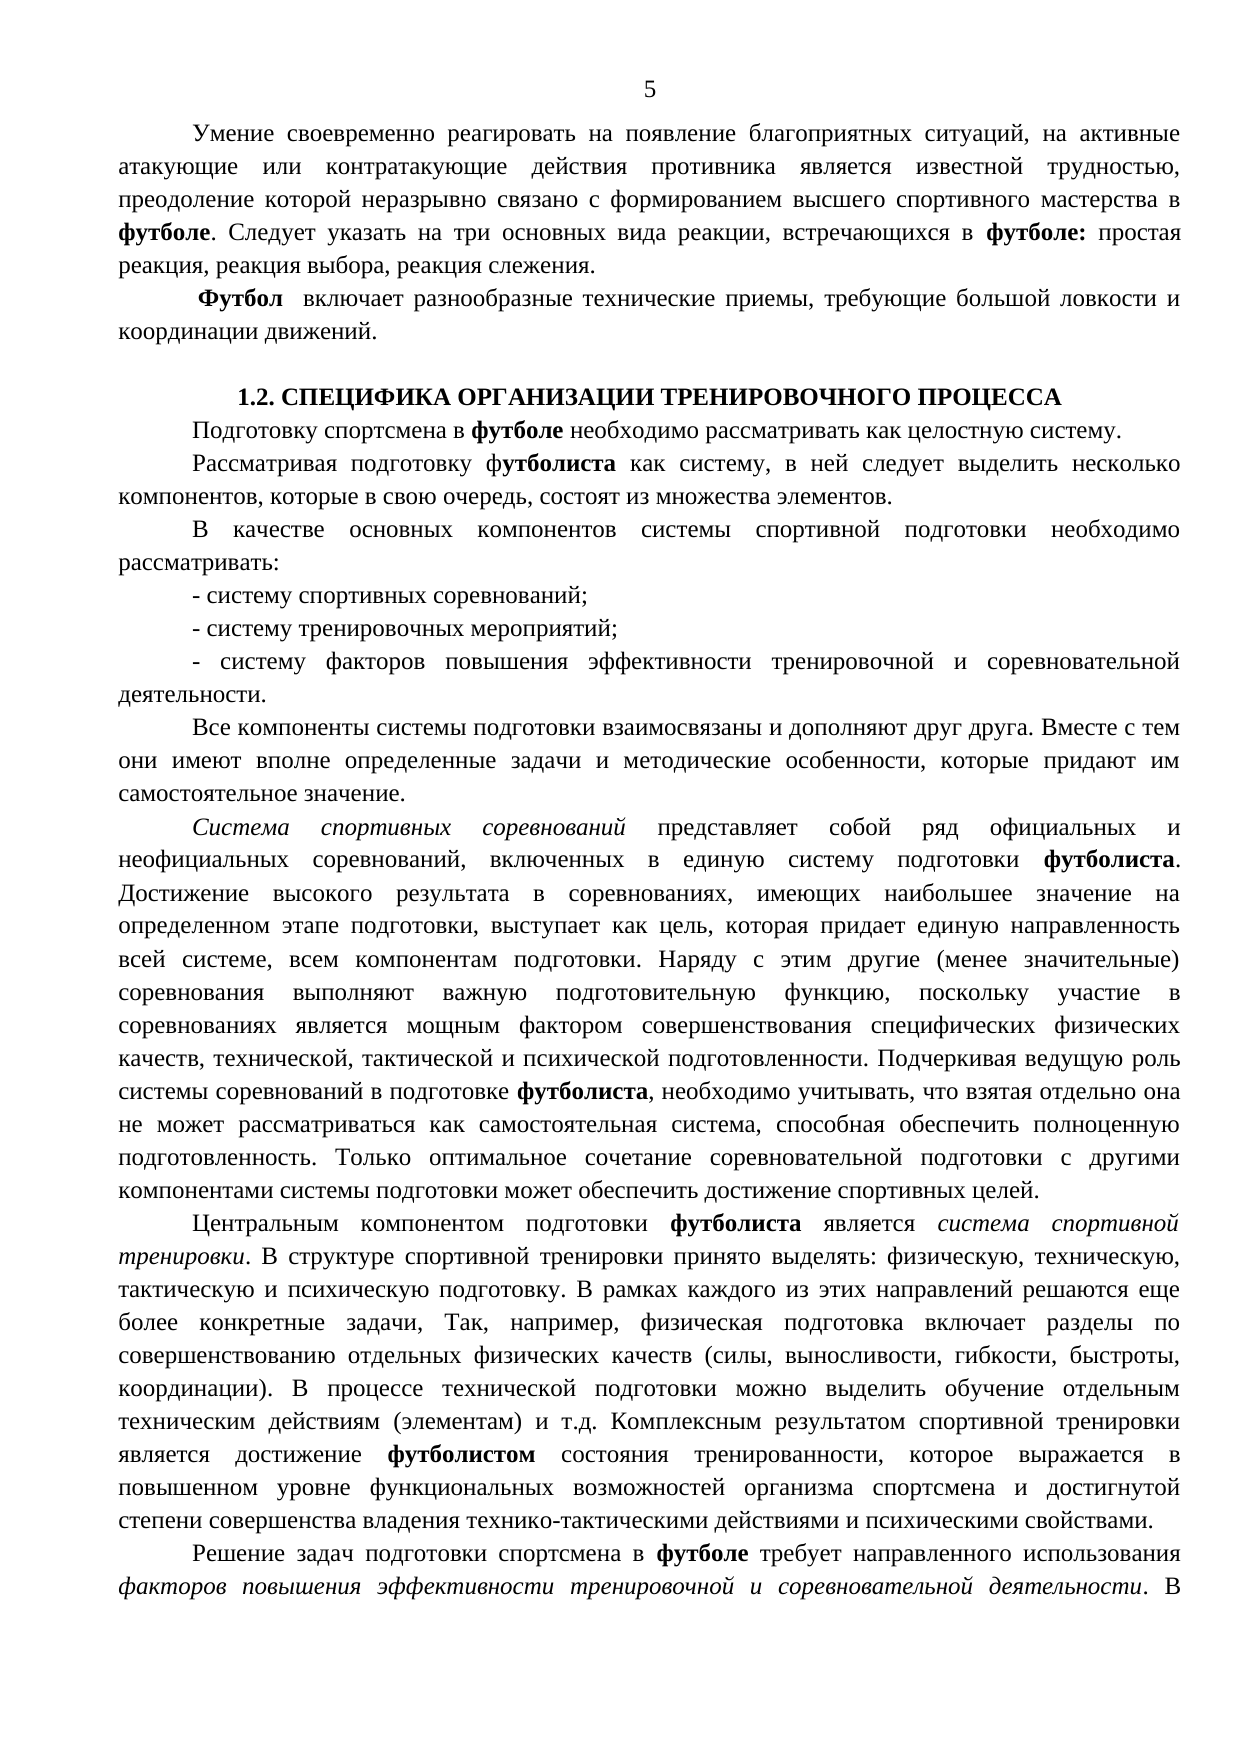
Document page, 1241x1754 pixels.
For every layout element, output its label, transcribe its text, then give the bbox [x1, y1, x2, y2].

text Система спортивных соревнований представляет собой ряд официальных и неофициальных соревнований, включенных в единую систему подготовки футболиста. Достижение высокого результата в соревнованиях, имеющих наибольшее значение на определенном этапе подготовки, выступает как цель, которая придает единую направленность всей системе, всем компонентам подготовки. Наряду с этим другие (менее значительные) соревнования выполняют важную подготовительную функцию, поскольку участие в соревнованиях является мощным фактором совершенствования специфических физических качеств, технической, тактической и психической подготовленности. Подчеркивая ведущую роль системы соревнований в подготовке футболиста, необходимо учитывать, что взятая отдельно она не может рассматриваться как самостоятельная система, способная обеспечить полноценную подготовленность. Только оптимальное сочетание соревновательной подготовки с другими компонентами системы подготовки может обеспечить достижение спортивных целей. [118, 812, 1181, 1203]
text Подготовку спортсмена в футболе необходимо рассматривать как целостную систему. [118, 415, 1181, 444]
text В качестве основных компонентов системы спортивной подготовки необходимо рассматривать: [118, 514, 1181, 576]
text Умение своевременно реагировать на появление благоприятных ситуаций, на активные атакующие или контратакующие действия противника является известной трудностью, преодоление которой неразрывно связано с формированием высшего спортивного мастерства в футболе. Следует указать на три основных вида реакции, встречающихся в футболе: простая реакция, реакция выбора, реакция слежения. [118, 118, 1181, 151]
text - систему тренировочных мероприятий; [118, 613, 1181, 642]
text Футбол включает разнообразные технические приемы, требующие большой ловкости и координации движений. [118, 312, 1181, 345]
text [118, 1538, 1181, 1600]
text Рассматривая подготовку футболиста как систему, в ней следует выделить несколько компонентов, которые в свою очередь, состоят из множества элементов. [118, 448, 1181, 510]
text Умение своевременно реагировать на появление благоприятных ситуаций, на активные атакующие или контратакующие действия противника является известной трудностью, преодоление которой неразрывно связано с формированием высшего спортивного мастерства в футболе. Следует указать на три основных вида реакции, встречающихся в футболе: простая реакция, реакция выбора, реакция слежения. [118, 246, 1181, 279]
text Все компоненты системы подготовки взаимосвязаны и дополняют друг друга. Вместе с тем они имеют вполне определенные задачи и методические особенности, которые придают им самостоятельное значение. [118, 712, 1181, 807]
text - систему факторов повышения эффективности тренировочной и соревновательной деятельности. [118, 646, 1181, 708]
text - систему спортивных соревнований; [118, 580, 1181, 609]
text 1.2. СПЕЦИФИКА ОРГАНИЗАЦИИ ТРЕНИРОВОЧНОГО ПРОЦЕССА [118, 382, 1181, 411]
text Центральным компонентом подготовки футболиста является система спортивной тренировки. В структуре спортивной тренировки принято выделять: физическую, техническую, тактическую и психическую подготовку. В рамках каждого из этих направлений решаются еще более конкретные задачи, Так, например, физическая подготовка включает разделы по совершенствованию отдельных физических качеств (силы, выносливости, гибкости, быстроты, координации). В процессе технической подготовки можно выделить обучение отдельным техническим действиям (элементам) и т.д. Комплексным результатом спортивной тренировки является достижение футболистом состояния тренированности, которое выражается в повышенном уровне функциональных возможностей организма спортсмена и достигнутой степени совершенства владения технико-тактическими действиями и психическими свойствами. [118, 1208, 1181, 1534]
